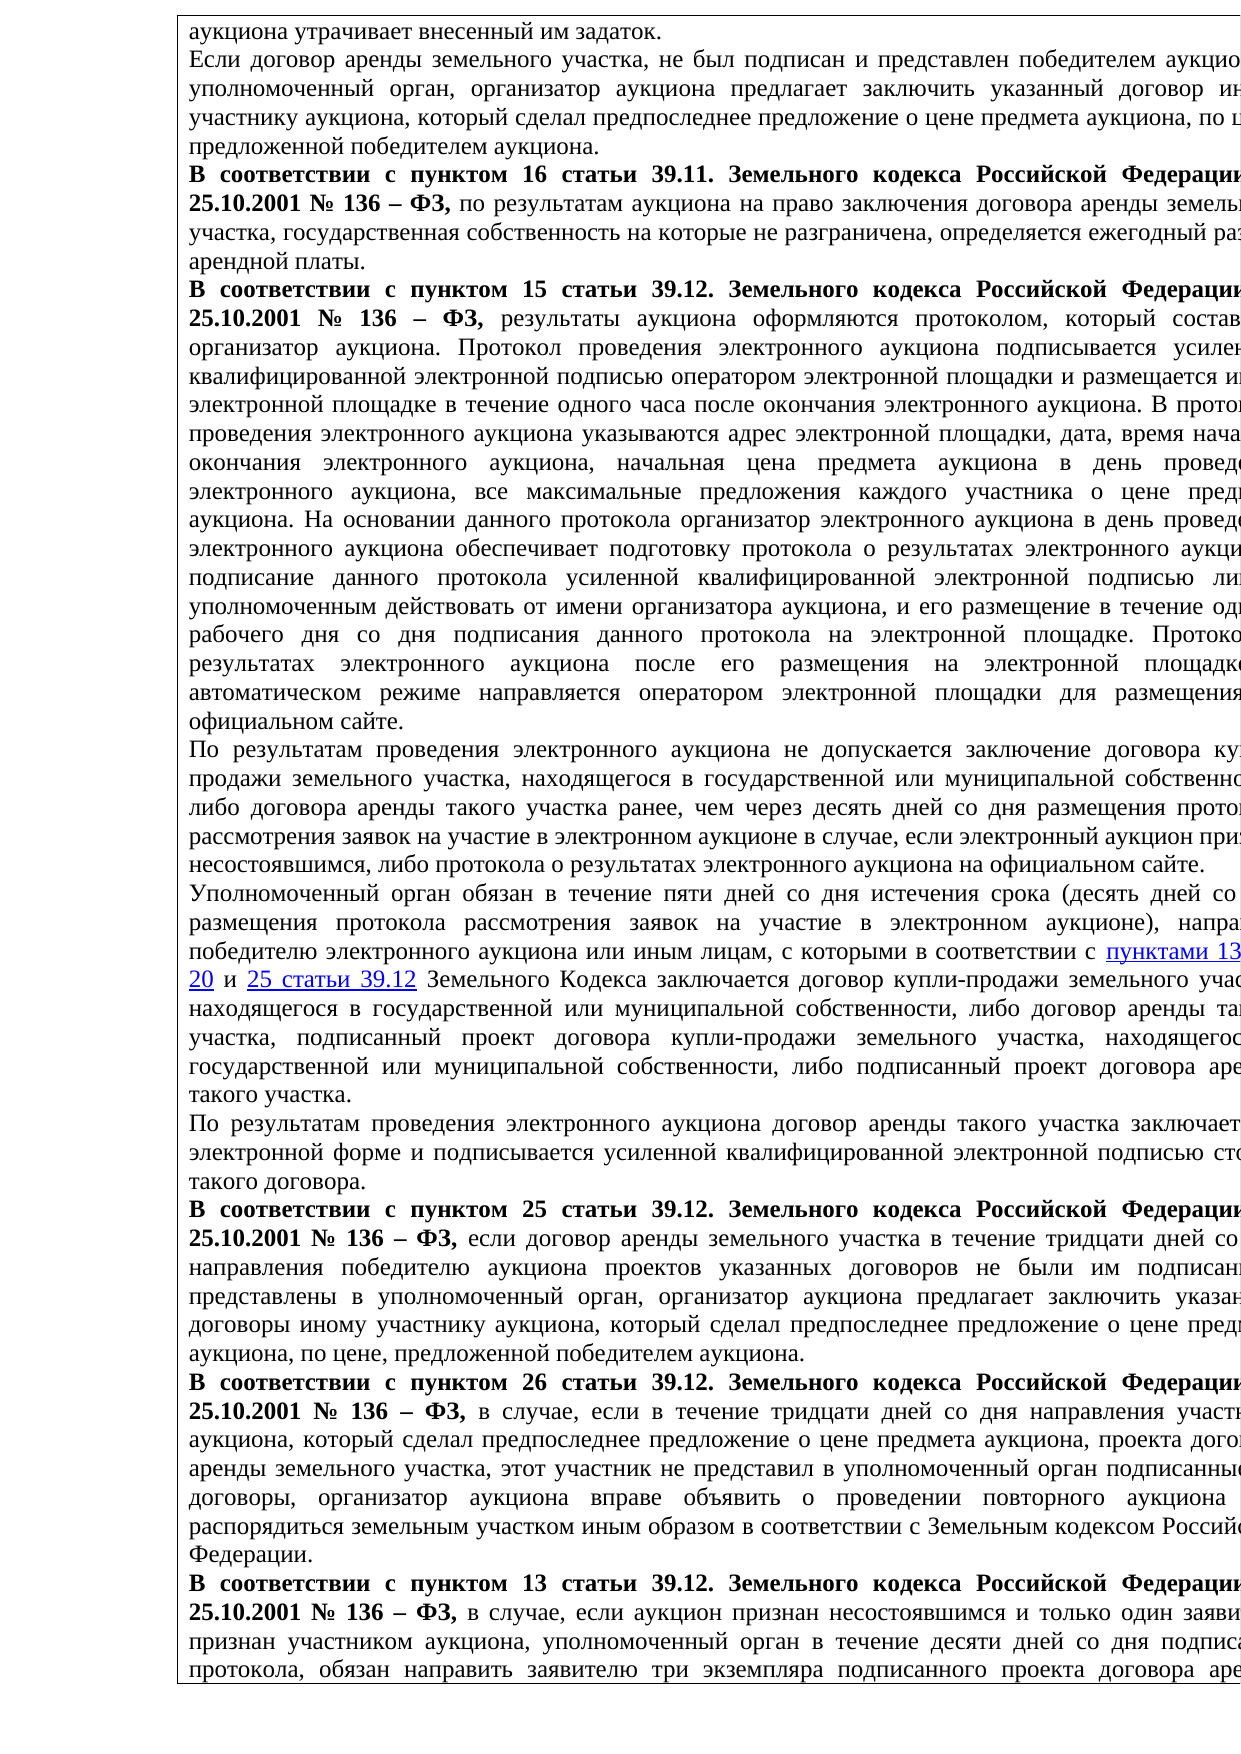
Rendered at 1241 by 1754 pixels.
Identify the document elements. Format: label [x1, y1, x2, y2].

table_cell [178, 16, 1240, 1683]
